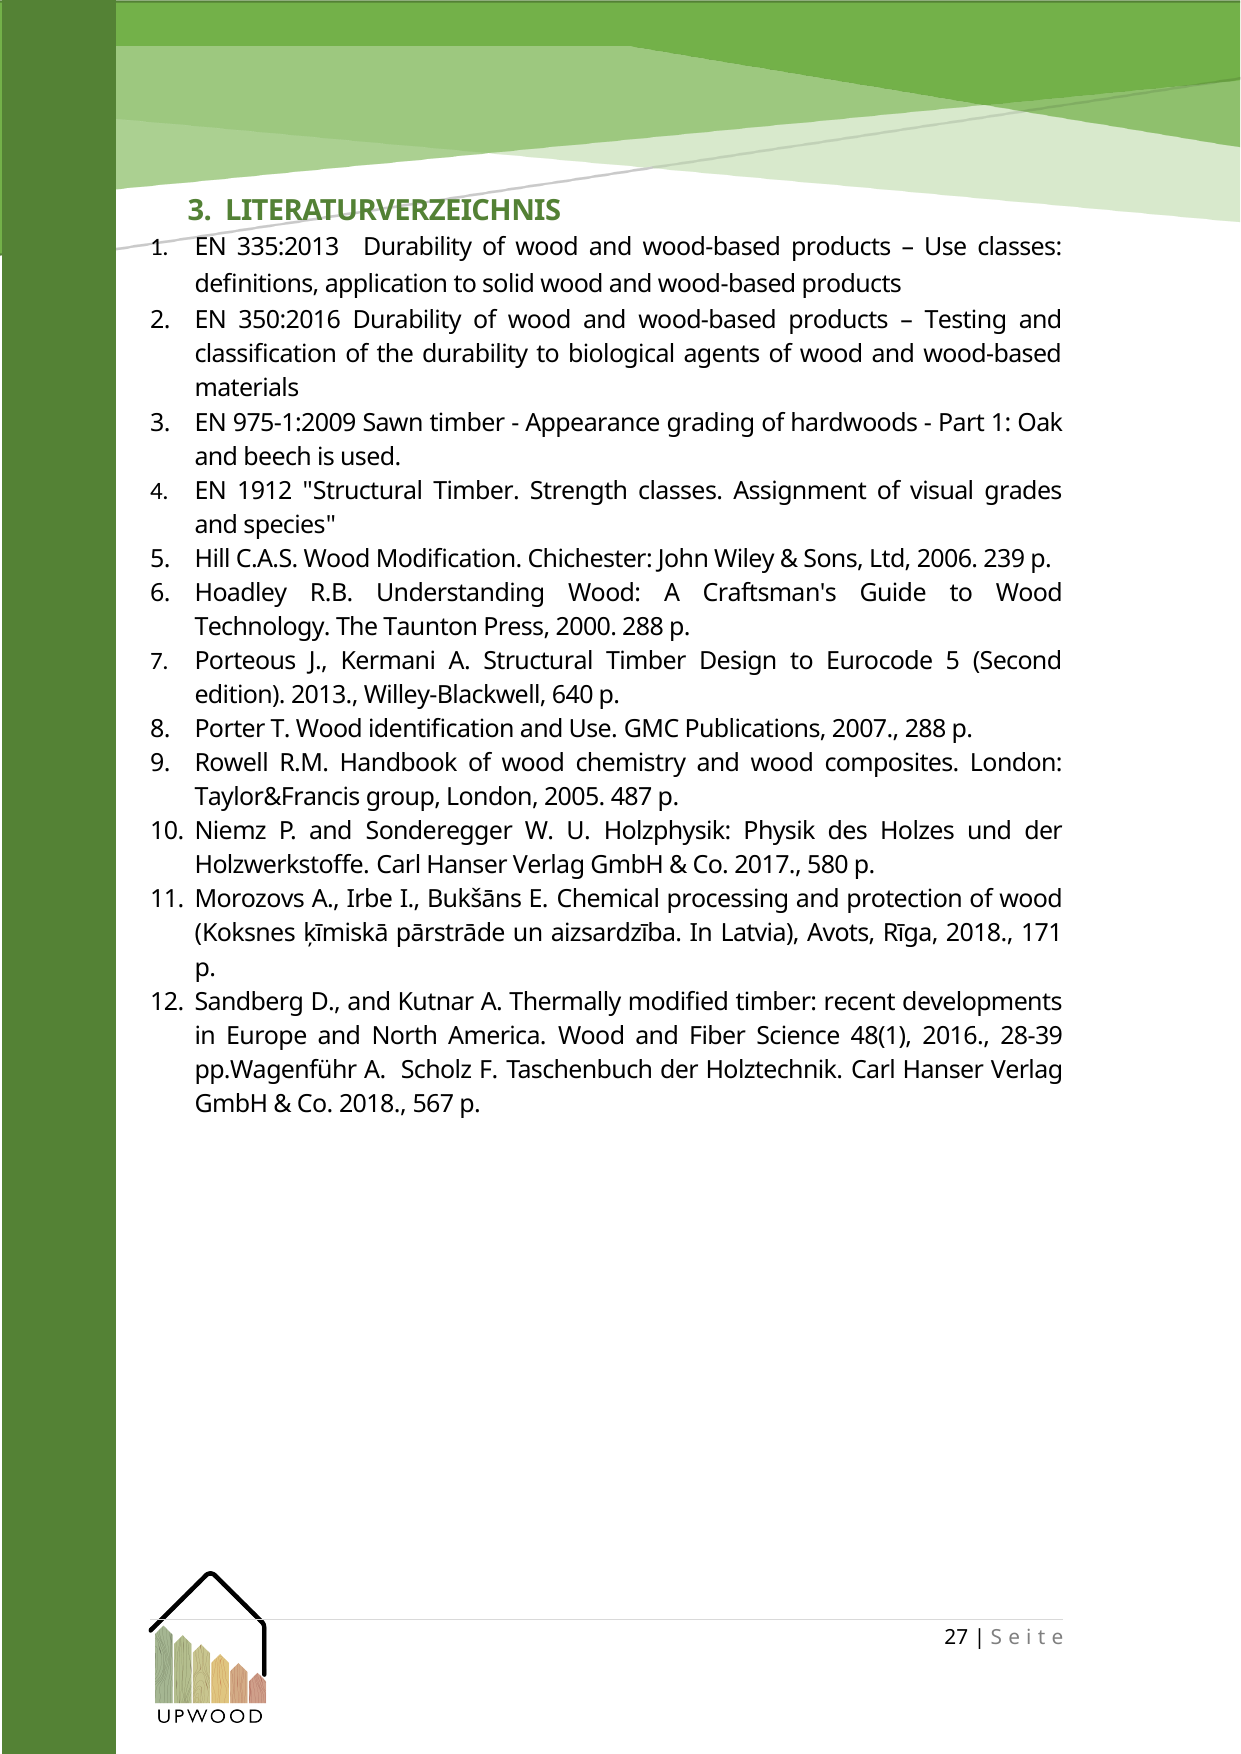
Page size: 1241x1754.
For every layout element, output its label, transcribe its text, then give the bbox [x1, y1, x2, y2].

subtitle LITERATURVERZEICHNIS [187, 189, 1063, 228]
list Morozovs A., Irbe I., Bukšāns E. Chemical processing and protection of wood (Koksnes ķīmiskā pārstrāde un aizsardzība. In Latvia), Avots, Rīga, 2018., 171 p. [150, 881, 1063, 983]
list EN 975-1:2009 Sawn timber - Appearance grading of hardwoods - Part 1: Oak and beech is used. [150, 404, 1063, 472]
list Porteous J., Kermani A. Structural Timber Design to Eurocode 5 (Second edition). 2013., Willey-Blackwell, 640 p. [150, 643, 1063, 711]
list Niemz P. and Sonderegger W. U. Holzphysik: Physik des Holzes und der Holzwerkstoffe. Carl Hanser Verlag GmbH & Co. 2017., 580 p. [150, 813, 1063, 881]
list Hill C.A.S. Wood Modification. Chichester: John Wiley & Sons, Ltd, 2006. 239 p. [150, 540, 1063, 574]
list Porter T. Wood identification and Use. GMC Publications, 2007., 288 p. [150, 711, 1063, 745]
list Hoadley R.B. Understanding Wood: A Craftsman's Guide to Wood Technology. The Taunton Press, 2000. 288 p. [150, 574, 1063, 643]
list Rowell R.M. Handbook of wood chemistry and wood composites. London: Taylor&Francis group, London, 2005. 487 p. [150, 745, 1063, 813]
picture [148, 1571, 267, 1723]
list Sandberg D., and Kutnar A. Thermally modified timber: recent developments in Europe and North America. Wood and Fiber Science 48(1), 2016., 28-39 pp.Wagenführ A. Scholz F. Taschenbuch der Holztechnik. Carl Hanser Verlag GmbH & Co. 2018., 567 p. [150, 983, 1063, 1119]
list EN 335:2013 Durability of wood and wood-based products – Use classes: definitions, application to solid wood and wood-based products [150, 228, 1063, 299]
picture [116, 46, 1241, 283]
list EN 350:2016 Durability of wood and wood-based products – Testing and classification of the durability to biological agents of wood and wood-based materials [150, 302, 1063, 404]
list EN 1912 "Structural Timber. Strength classes. Assignment of visual grades and species" [150, 472, 1063, 540]
